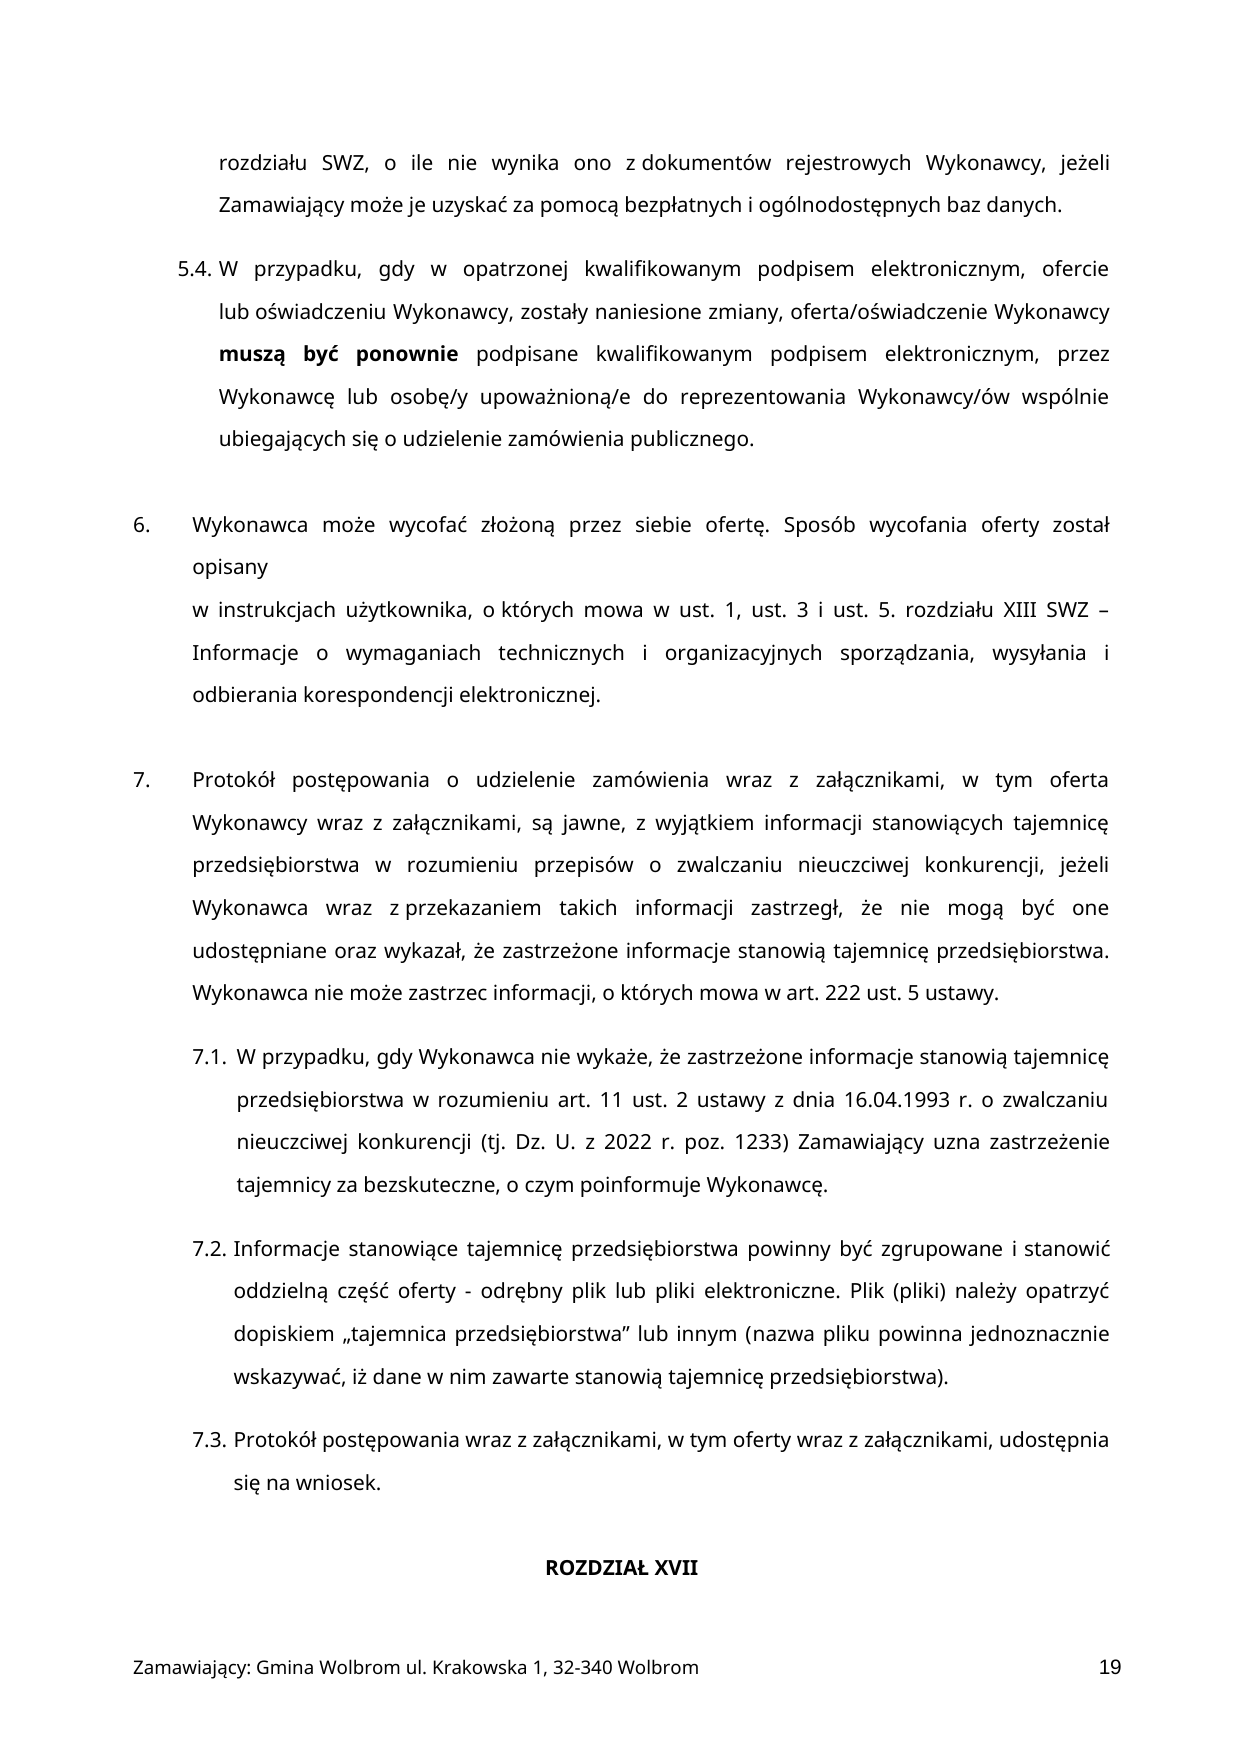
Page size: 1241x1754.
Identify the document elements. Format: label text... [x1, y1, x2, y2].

list W przypadku, gdy w opatrzonej kwalifikowanym podpisem elektronicznym, ofercie lub oświadczeniu Wykonawcy, zostały naniesione zmiany, oferta/oświadczenie Wykonawcy muszą być ponownie podpisane kwalifikowanym podpisem elektronicznym, przez Wykonawcę lub osobę/y upoważnioną/e do reprezentowania Wykonawcy/ów wspólnie ubiegających się o udzielenie zamówienia publicznego. [177, 254, 1110, 453]
text ROZDZIAŁ XVII [133, 1553, 1110, 1582]
list Protokół postępowania wraz z załącznikami, w tym oferty wraz z załącznikami, udostępnia się na wniosek. [192, 1426, 1110, 1497]
list Informacje stanowiące tajemnicę przedsiębiorstwa powinny być zgrupowane i stanowić oddzielną część oferty - odrębny plik lub pliki elektroniczne. Plik (pliki) należy opatrzyć dopiskiem „tajemnica przedsiębiorstwa” lub innym (nazwa pliku powinna jednoznacznie wskazywać, iż dane w nim zawarte stanowią tajemnicę przedsiębiorstwa). [192, 1234, 1110, 1390]
list Protokół postępowania o udzielenie zamówienia wraz z załącznikami, w tym oferta Wykonawcy wraz z załącznikami, są jawne, z wyjątkiem informacji stanowiących tajemnicę przedsiębiorstwa w rozumieniu przepisów o zwalczaniu nieuczciwej konkurencji, jeżeli Wykonawca wraz z przekazaniem takich informacji zastrzegł, że nie mogą być one udostępniane oraz wykazał, że zastrzeżone informacje stanowią tajemnicę przedsiębiorstwa. Wykonawca nie może zastrzec informacji, o których mowa w art. 222 ust. 5 ustawy. [133, 765, 1110, 1007]
list Wykonawca może wycofać złożoną przez siebie ofertę. Sposób wycofania oferty został opisany w instrukcjach użytkownika, o których mowa w ust. 1, ust. 3 i ust. 5. rozdziału XIII SWZ – Informacje o wymaganiach technicznych i organizacyjnych sporządzania, wysyłania i odbierania korespondencji elektronicznej. [133, 510, 1110, 709]
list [177, 148, 1110, 219]
list W przypadku, gdy Wykonawca nie wykaże, że zastrzeżone informacje stanowią tajemnicę przedsiębiorstwa w rozumieniu art. 11 ust. 2 ustawy z dnia 16.04.1993 r. o zwalczaniu nieuczciwej konkurencji (tj. Dz. U. z 2022 r. poz. 1233) Zamawiający uzna zastrzeżenie tajemnicy za bezskuteczne, o czym poinformuje Wykonawcę. [192, 1042, 1110, 1198]
